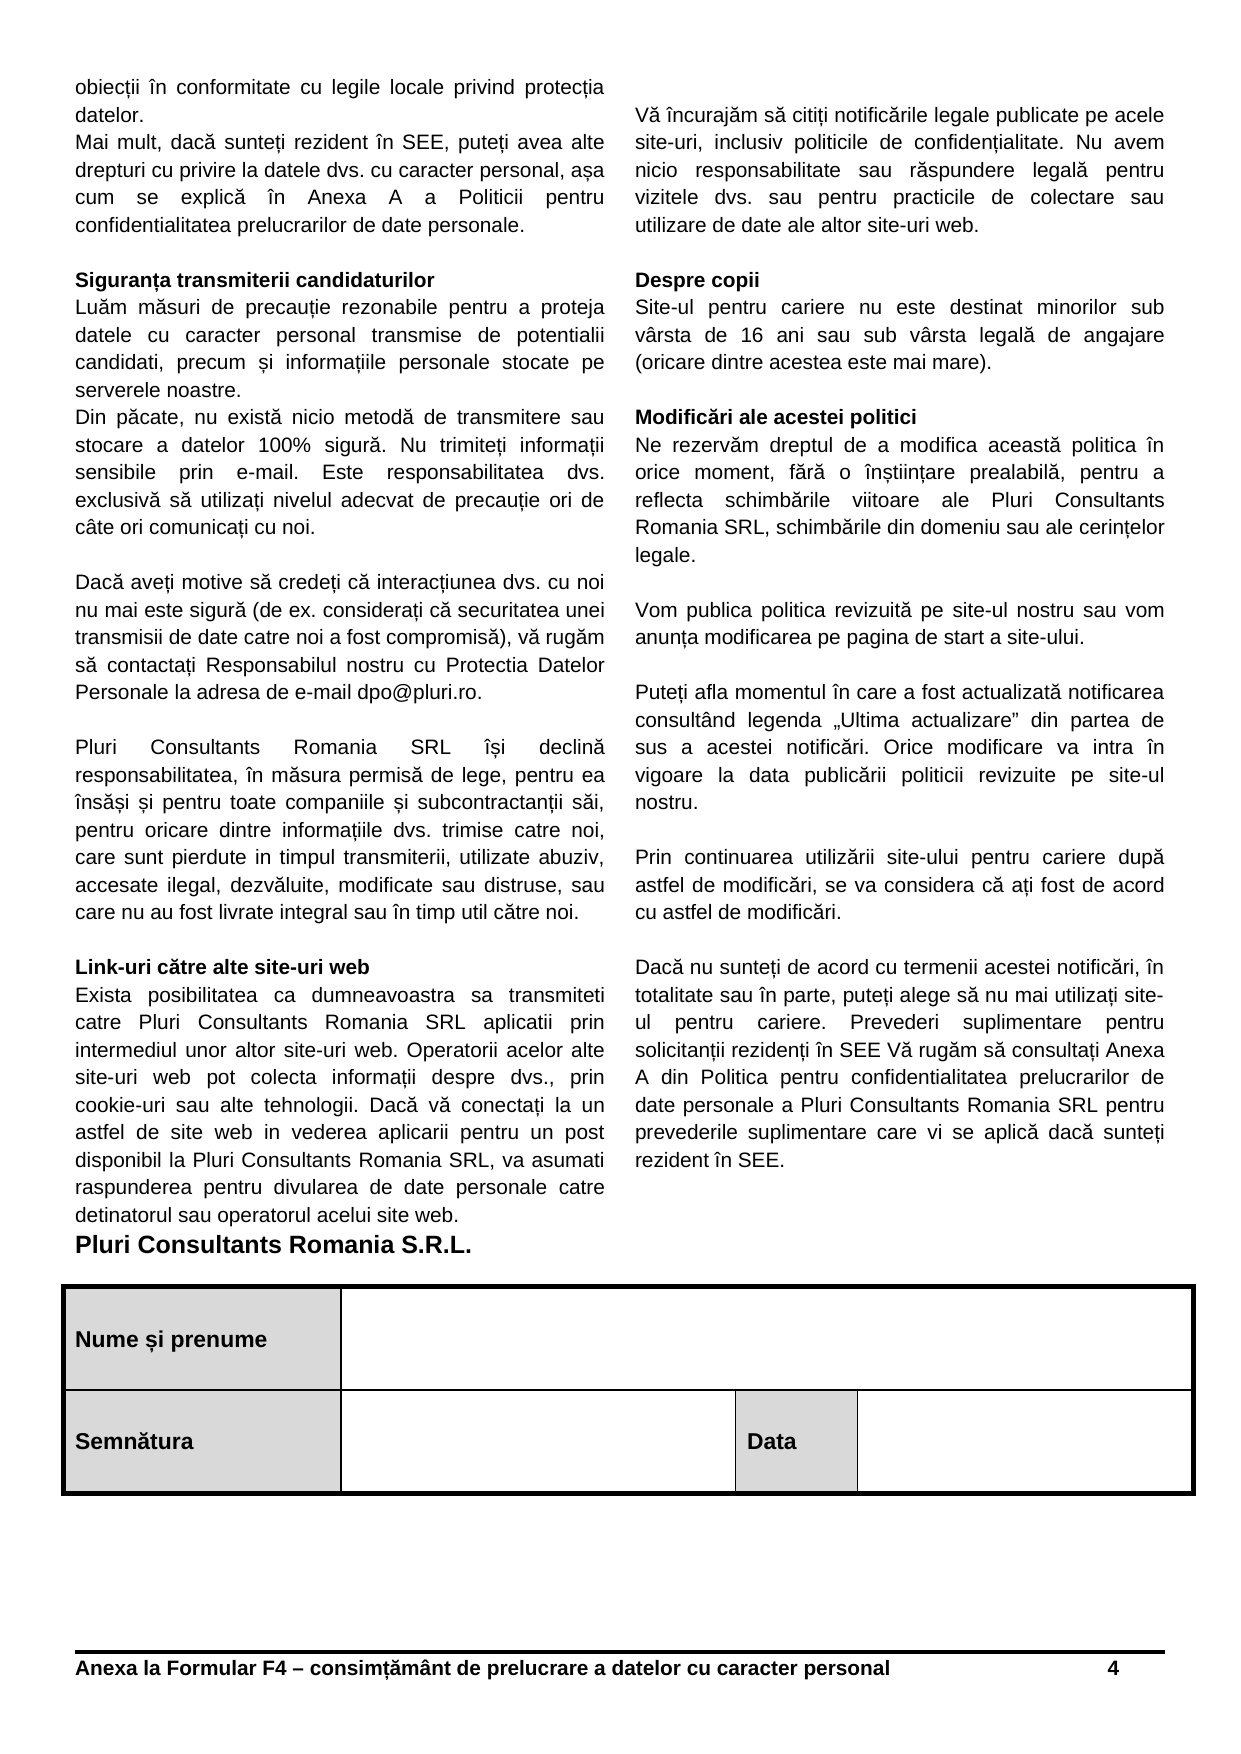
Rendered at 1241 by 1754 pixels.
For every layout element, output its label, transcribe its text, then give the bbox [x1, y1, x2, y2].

text Pluri Consultants Romania SRL își declină responsabilitatea, în măsura permisă de lege, pentru ea însăși și pentru toate companiile și subcontractanții săi, pentru oricare dintre informațiile dvs. trimise catre noi, care sunt pierdute in timpul transmiterii, utilizate abuziv, accesate ilegal, dezvăluite, modificate sau distruse, sau care nu au fost livrate integral sau în timp util către noi. [75, 735, 605, 924]
text Site-ul pentru cariere nu este destinat minorilor sub vârsta de 16 ani sau sub vârsta legală de angajare (oricare dintre acestea este mai mare). [635, 295, 1165, 374]
text Prin continuarea utilizării site-ului pentru cariere după astfel de modificări, se va considera că ați fost de acord cu astfel de modificări. [635, 845, 1165, 924]
text Ne rezervăm dreptul de a modifica această politica în orice moment, fără o înștiințare prealabilă, pentru a reflecta schimbările viitoare ale Pluri Consultants Romania SRL, schimbările din domeniu sau ale cerințelor legale. [635, 432, 1165, 566]
text Luăm măsuri de precauție rezonabile pentru a proteja datele cu caracter personal transmise de potentialii candidati, precum și informațiile personale stocate pe serverele noastre. [75, 295, 605, 401]
table_cell Data [736, 1391, 857, 1491]
text Pluri Consultants Romania S.R.L. [75, 1230, 1165, 1259]
text Mai mult, dacă sunteți rezident în SEE, puteți avea alte drepturi cu privire la datele dvs. cu caracter personal, așa cum se explică în Anexa A a Politicii pentru confidentialitatea prelucrarilor de date personale. [75, 130, 605, 236]
text Din păcate, nu există nicio metodă de transmitere sau stocare a datelor 100% sigură. Nu trimiteți informații sensibile prin e-mail. Este responsabilitatea dvs. exclusivă să utilizați nivelul adecvat de precauție ori de câte ori comunicați cu noi. [75, 405, 605, 539]
text Vom publica politica revizuită pe site-ul nostru sau vom anunța modificarea pe pagina de start a site-ului. [635, 597, 1165, 649]
text Despre copii [635, 267, 1165, 291]
table_cell [858, 1391, 1191, 1491]
text Vă încurajăm să citiți notificările legale publicate pe acele site-uri, inclusiv politicile de confidențialitate. Nu avem nicio responsabilitate sau răspundere legală pentru vizitele dvs. sau pentru practicile de colectare sau utilizare de date ale altor site-uri web. [635, 102, 1165, 236]
table_cell [342, 1391, 735, 1491]
table_cell Semnătura [66, 1391, 340, 1491]
table_header [342, 1289, 1191, 1389]
text Exista posibilitatea ca dumneavoastra sa transmiteti catre Pluri Consultants Romania SRL aplicatii prin intermediul unor altor site-uri web. Operatorii acelor alte site-uri web pot colecta informații despre dvs., prin cookie-uri sau alte tehnologii. Dacă vă conectați la un astfel de site web in vederea aplicarii pentru un post disponibil la Pluri Consultants Romania SRL, va asumati raspunderea pentru divularea de date personale catre detinatorul sau operatorul acelui site web. [75, 982, 605, 1226]
text Puteți afla momentul în care a fost actualizată notificarea consultând legenda „Ultima actualizare” din partea de sus a acestei notificări. Orice modificare va intra în vigoare la data publicării politicii revizuite pe site-ul nostru. [635, 680, 1165, 814]
text Dacă aveți motive să credeți că interacțiunea dvs. cu noi nu mai este sigură (de ex. considerați că securitatea unei transmisii de date catre noi a fost compromisă), vă rugăm să contactați Responsabilul nostru cu Protectia Datelor Personale la adresa de e-mail dpo@pluri.ro. [75, 570, 605, 704]
text Siguranța transmiterii candidaturilor [75, 267, 605, 291]
table_header Nume și prenume [66, 1289, 340, 1389]
text Modificări ale acestei politici [635, 405, 1165, 429]
text Link-uri către alte site-uri web [75, 955, 605, 979]
text Dacă nu sunteți de acord cu termenii acestei notificări, în totalitate sau în parte, puteți alege să nu mai utilizați site-ul pentru cariere. Prevederi suplimentare pentru solicitanții rezidenți în SEE Vă rugăm să consultați Anexa A din Politica pentru confidentialitatea prelucrarilor de date personale a Pluri Consultants Romania SRL pentru prevederile suplimentare care vi se aplică dacă sunteți rezident în SEE. [635, 955, 1165, 1171]
